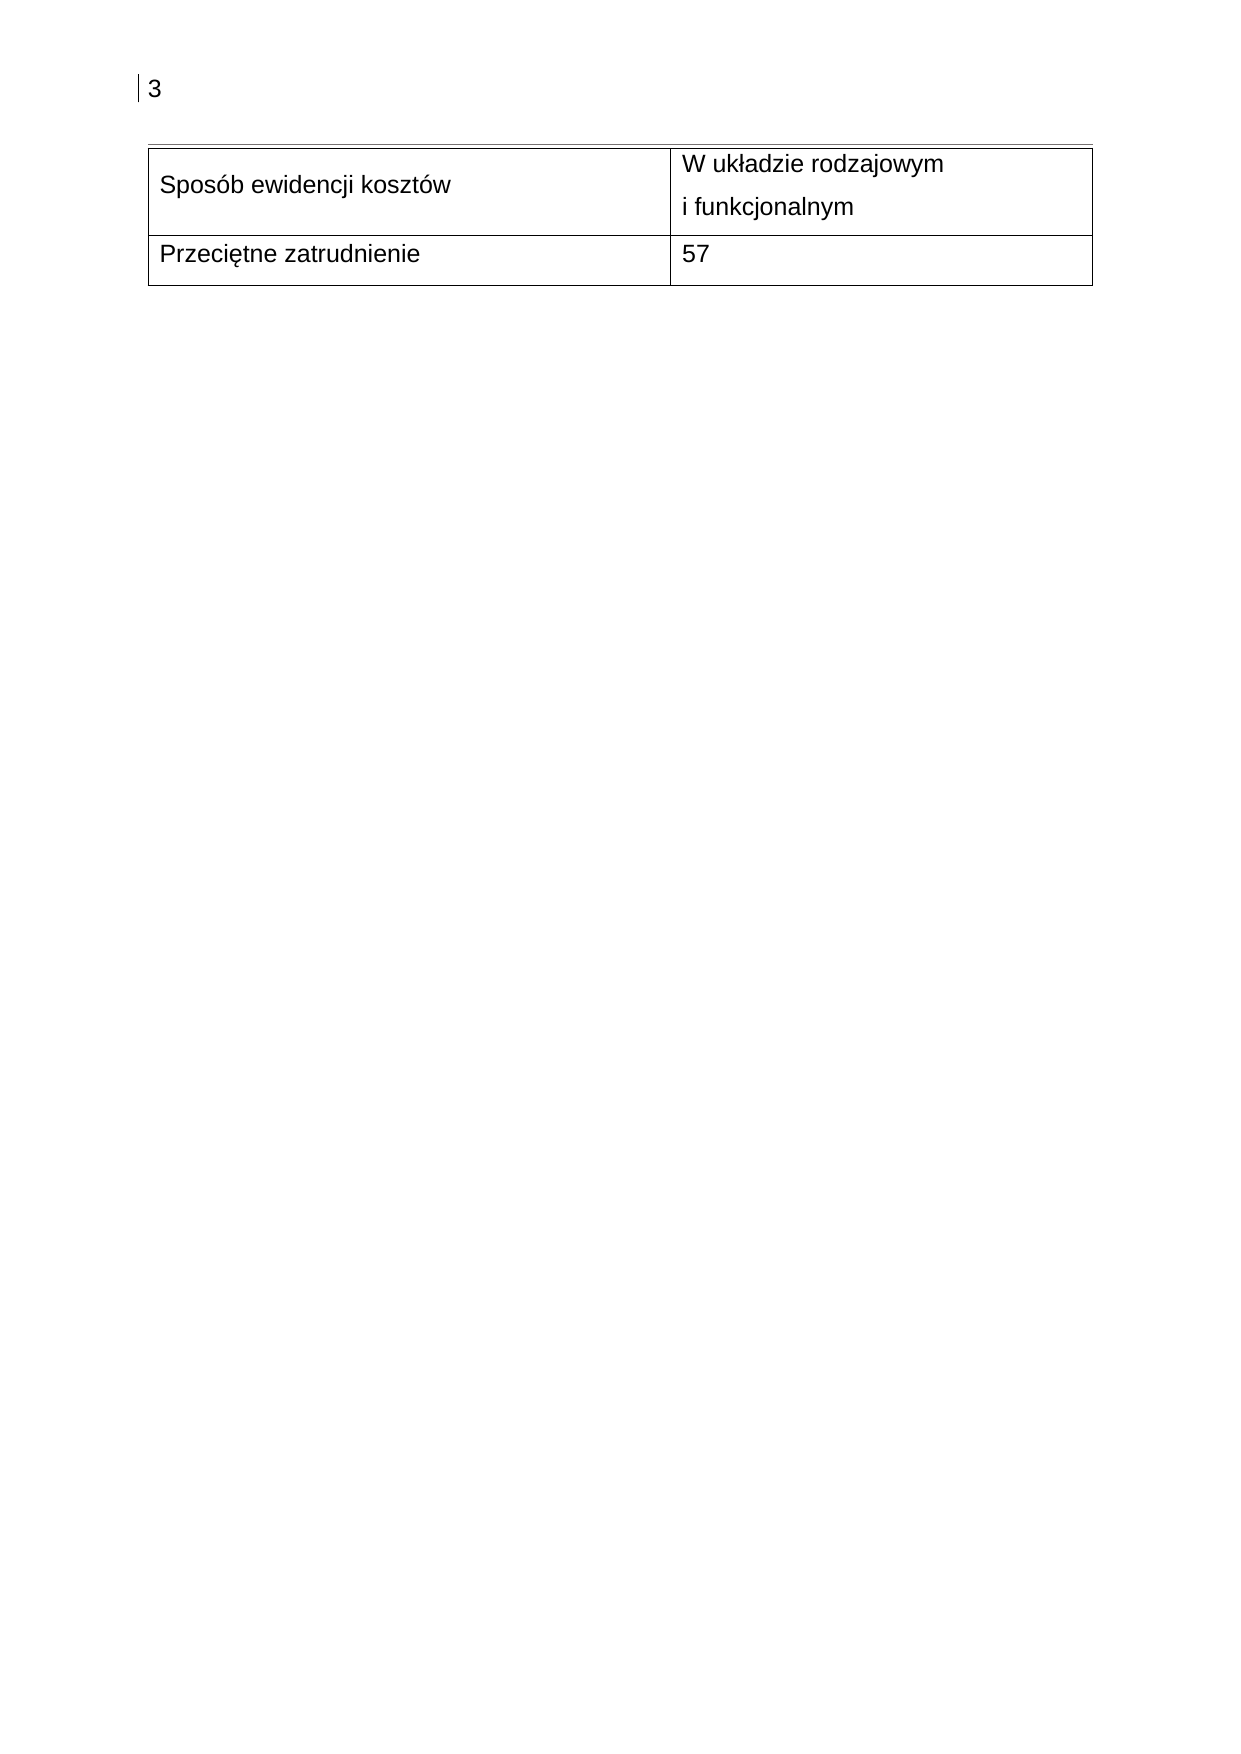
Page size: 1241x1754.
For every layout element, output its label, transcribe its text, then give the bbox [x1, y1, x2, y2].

table_cell Sposób ewidencji kosztów [149, 149, 670, 235]
table_cell Przeciętne zatrudnienie [149, 236, 670, 285]
table_cell 57 [671, 236, 1092, 285]
table_cell W układzie rodzajowym i funkcjonalnym [671, 149, 1092, 235]
